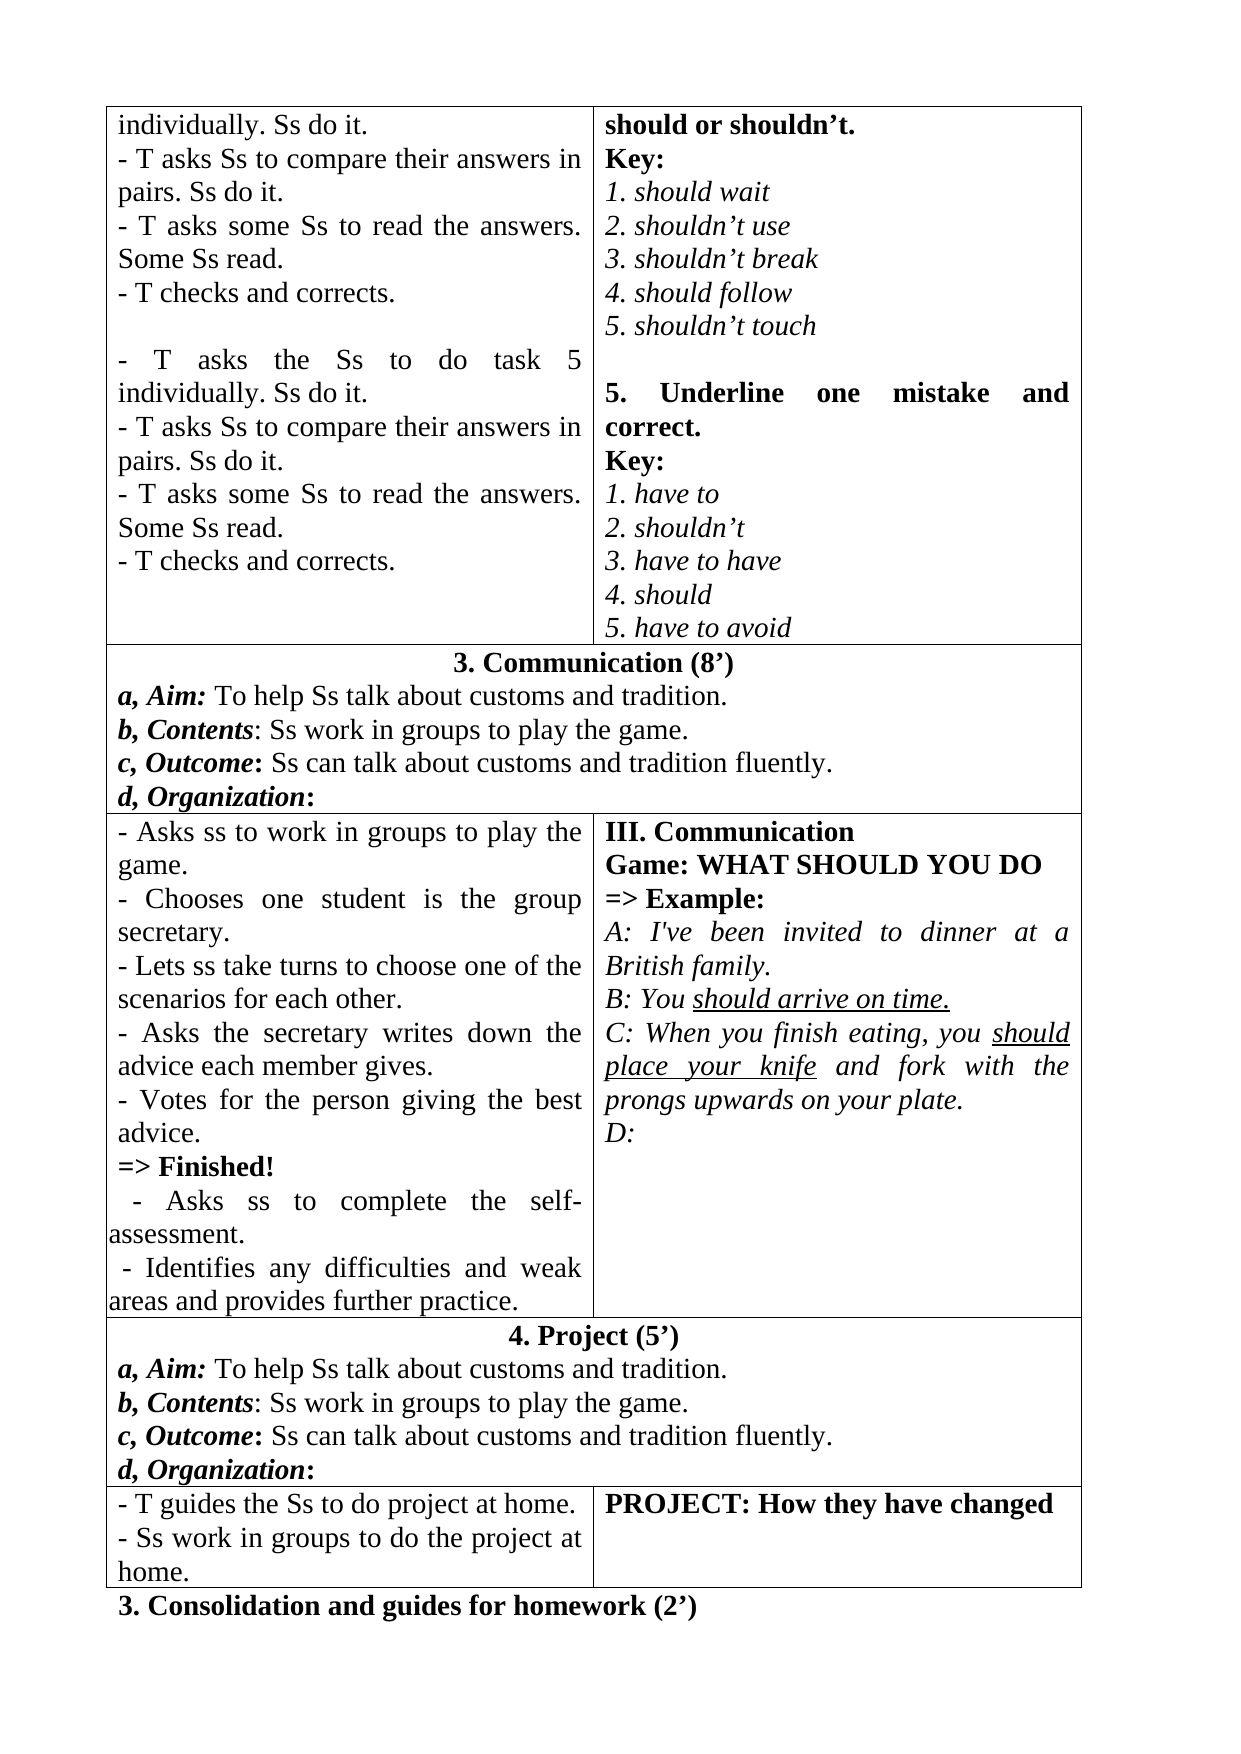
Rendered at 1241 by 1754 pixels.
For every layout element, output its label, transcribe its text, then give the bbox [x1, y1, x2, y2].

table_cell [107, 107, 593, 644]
text 3. Consolidation and guides for homework (2’) [118, 1588, 1092, 1622]
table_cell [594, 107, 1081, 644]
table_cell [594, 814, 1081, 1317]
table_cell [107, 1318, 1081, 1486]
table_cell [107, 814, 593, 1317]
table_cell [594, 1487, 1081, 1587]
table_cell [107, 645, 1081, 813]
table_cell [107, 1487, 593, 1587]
